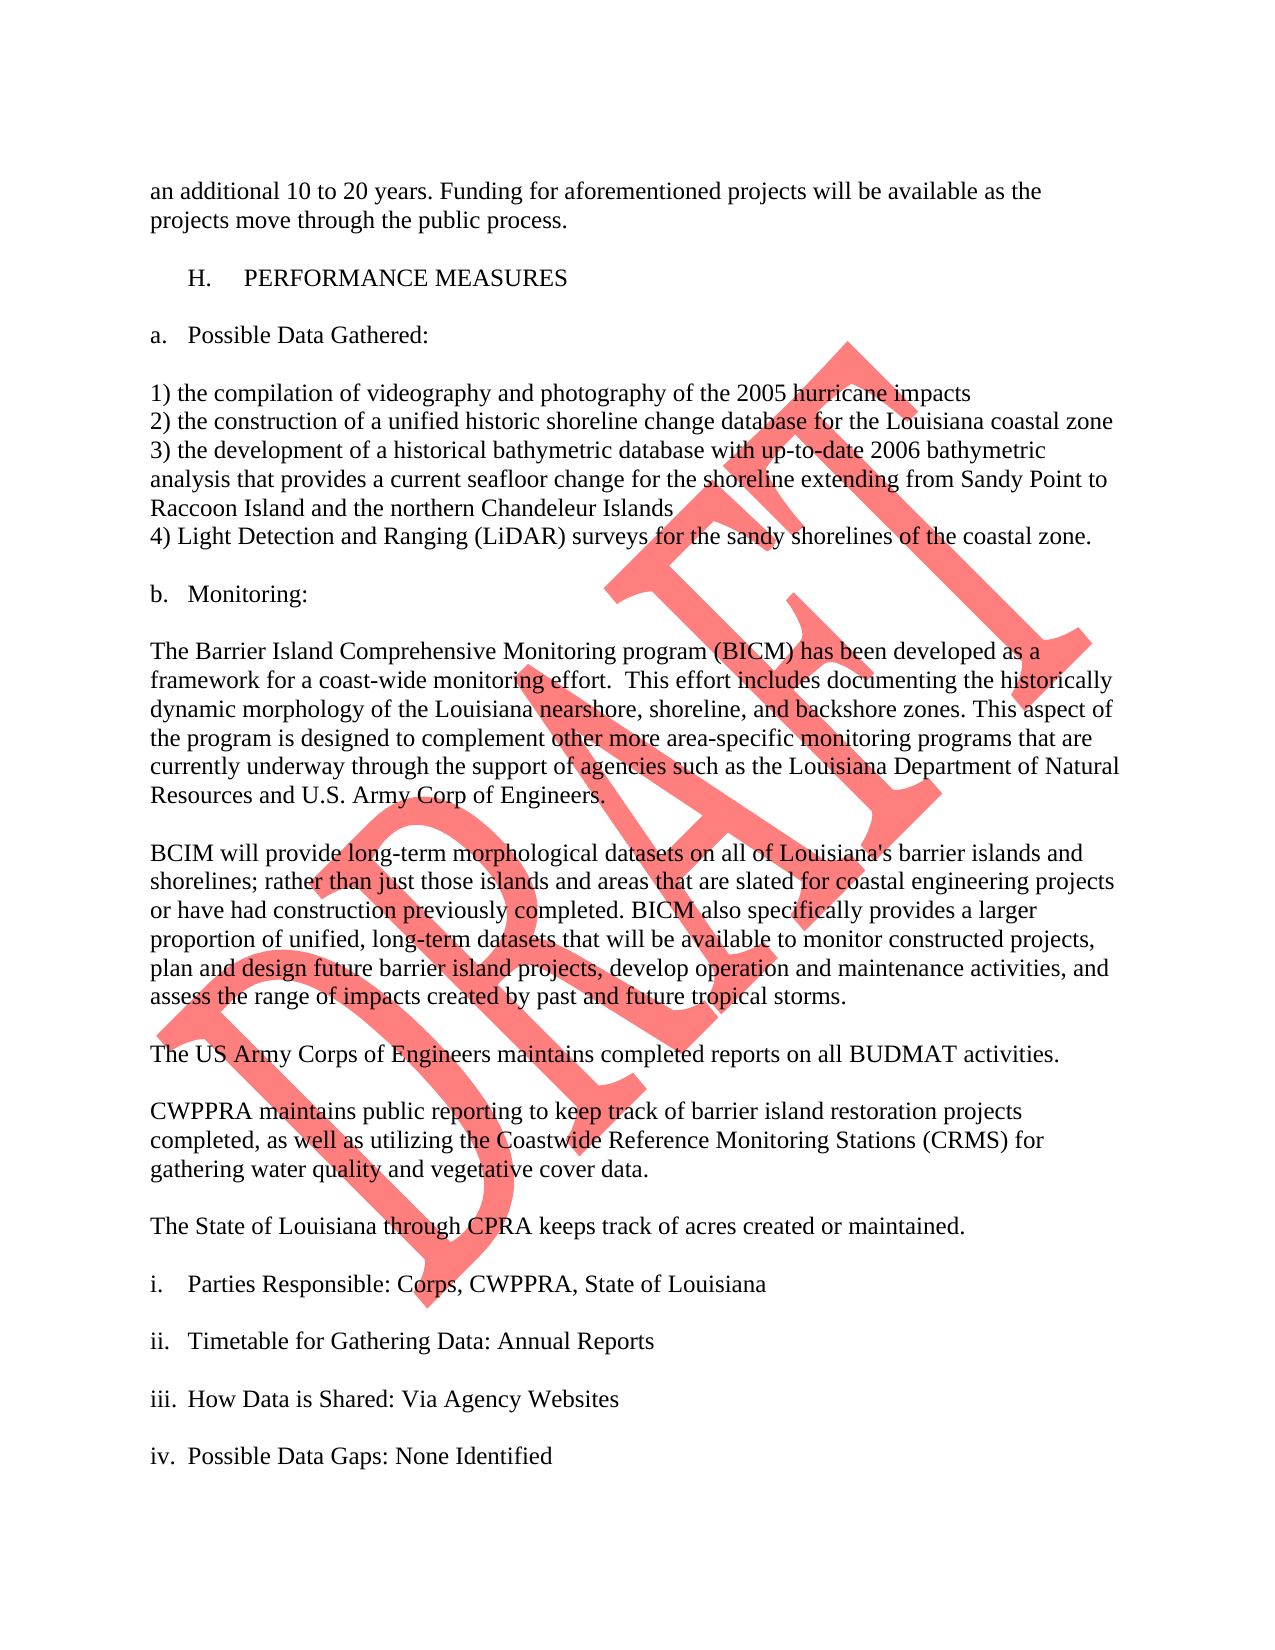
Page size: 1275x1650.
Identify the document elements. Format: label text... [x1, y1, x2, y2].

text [150, 176, 1125, 234]
text CWPPRA maintains public reporting to keep track of barrier island restoration projects completed, as well as utilizing the Coastwide Reference Monitoring Stations (CRMS) for gathering water quality and vegetative cover data. [150, 1096, 1125, 1183]
text i. Parties Responsible: Corps, CWPPRA, State of Louisiana [150, 1269, 1125, 1298]
text 3) the development of a historical bathymetric database with up-to-date 2006 bathymetric analysis that provides a current seafloor change for the shoreline extending from Sandy Point to Raccoon Island and the northern Chandeleur Islands [150, 435, 1125, 521]
text 2) the construction of a unified historic shoreline change database for the Louisiana coastal zone [150, 406, 1125, 435]
text The US Army Corps of Engineers maintains completed reports on all BUDMAT activities. [150, 1039, 1125, 1068]
text iv. Possible Data Gaps: None Identified [150, 1441, 1125, 1470]
text b. Monitoring: [150, 579, 1125, 608]
text The Barrier Island Comprehensive Monitoring program (BICM) has been developed as a framework for a coast-wide monitoring effort. This effort includes documenting the historically dynamic morphology of the Louisiana nearshore, shoreline, and backshore zones. This aspect of the program is designed to complement other more area-specific monitoring programs that are currently underway through the support of agencies such as the Louisiana Department of Natural Resources and U.S. Army Corp of Engineers. [150, 636, 1125, 809]
text 1) the compilation of videography and photography of the 2005 hurricane impacts [150, 378, 1125, 406]
text H. PERFORMANCE MEASURES [150, 263, 1125, 291]
text The State of Louisiana through CPRA keeps track of acres created or maintained. [150, 1211, 1125, 1240]
text 4) Light Detection and Ranging (LiDAR) surveys for the sandy shorelines of the coastal zone. [150, 521, 1125, 550]
text a. Possible Data Gathered: [150, 320, 1125, 349]
text BCIM will provide long-term morphological datasets on all of Louisiana's barrier islands and shorelines; rather than just those islands and areas that are slated for coastal engineering projects or have had construction previously completed. BICM also specifically provides a larger proportion of unified, long-term datasets that will be available to monitor constructed projects, plan and design future barrier island projects, develop operation and maintenance activities, and assess the range of impacts created by past and future tropical storms. [150, 838, 1125, 1010]
text iii. How Data is Shared: Via Agency Websites [150, 1384, 1125, 1413]
text ii. Timetable for Gathering Data: Annual Reports [150, 1326, 1125, 1355]
